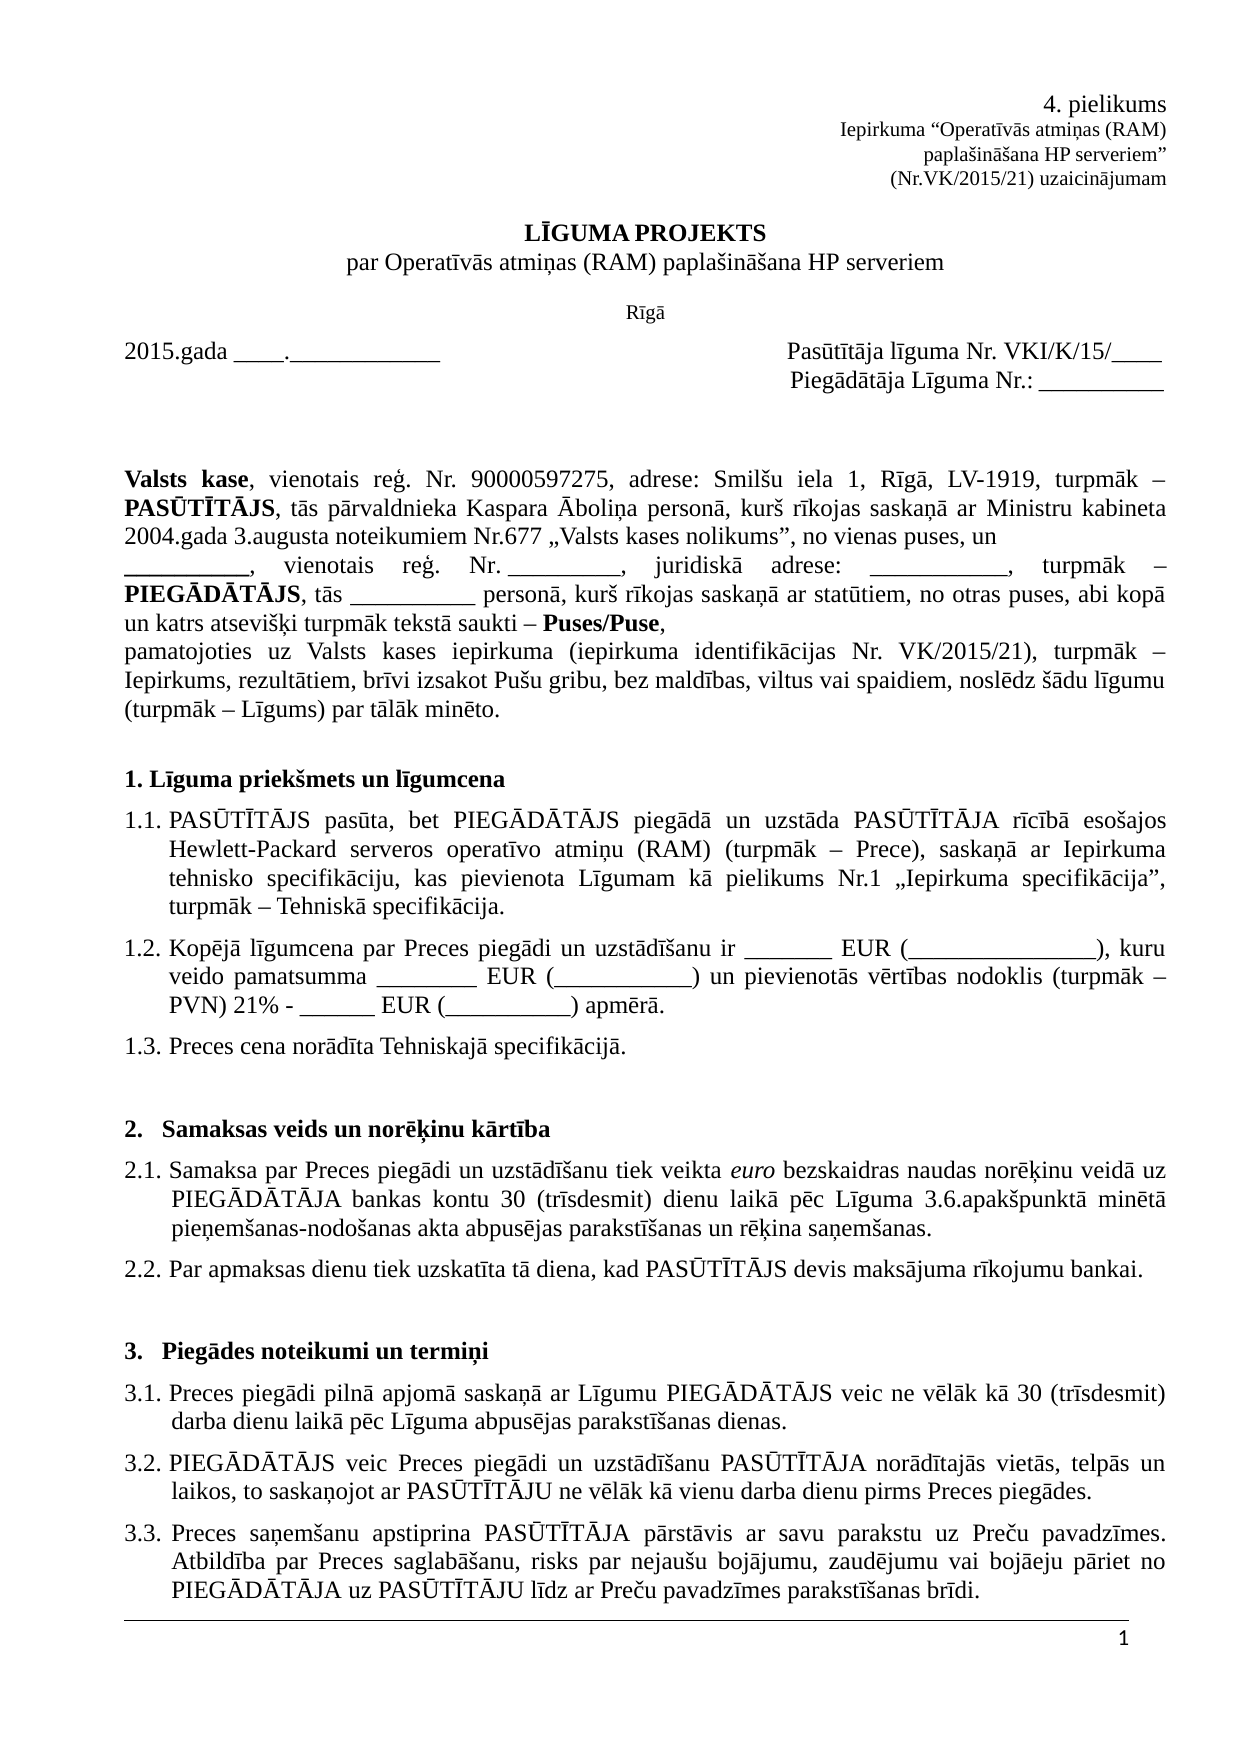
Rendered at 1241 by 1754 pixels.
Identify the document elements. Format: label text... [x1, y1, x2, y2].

list Preces piegādi pilnā apjomā saskaņā ar Līgumu PIEGĀDĀTĀJS veic ne vēlāk kā 30 (trīsdesmit) darba dienu laikā pēc Līguma abpusējas parakstīšanas dienas. [124, 1378, 1167, 1435]
text Rīgā [124, 300, 1167, 324]
list Par apmaksas dienu tiek uzskatīta tā diena, kad PASŪTĪTĀJS devis maksājuma rīkojumu bankai. [124, 1254, 1167, 1283]
text 4. pielikums [124, 89, 1167, 117]
list PIEGĀDĀTĀJS veic Preces piegādi un uzstādīšanu PASŪTĪTĀJA norādītajās vietās, telpās un laikos, to saskaņojot ar PASŪTĪTĀJU ne vēlāk kā vienu darba dienu pirms Preces piegādes. [124, 1448, 1167, 1505]
text LĪGUMA PROJEKTS [124, 218, 1167, 247]
text paplašināšana HP serveriem” [124, 141, 1167, 166]
text par Operatīvās atmiņas (RAM) paplašināšana HP serveriem [124, 247, 1167, 276]
text Piegādātāja Līguma Nr.: __________ [724, 365, 1167, 394]
list Samaksas veids un norēķinu kārtība [124, 1114, 1167, 1143]
text 2015.gada ____.____________ Pasūtītāja līguma Nr. VKI/K/15/____ [124, 336, 1167, 365]
list Samaksa par Preces piegādi un uzstādīšanu tiek veikta euro bezskaidras naudas norēķinu veidā uz PIEGĀDĀTĀJA bankas kontu 30 (trīsdesmit) dienu laikā pēc Līguma 3.6.apakšpunktā minētā pieņemšanas-nodošanas akta abpusējas parakstīšanas un rēķina saņemšanas. [124, 1155, 1167, 1241]
text pamatojoties uz Valsts kases iepirkuma (iepirkuma identifikācijas Nr. VK/2015/21), turpmāk – Iepirkums, rezultātiem, brīvi izsakot Pušu gribu, bez maldības, viltus vai spaidiem, noslēdz šādu līgumu (turpmāk – Līgums) par tālāk minēto. [124, 636, 1167, 723]
list Preces saņemšanu apstiprina PASŪTĪTĀJA pārstāvis ar savu parakstu uz Preču pavadzīmes. Atbildība par Preces saglabāšanu, risks par nejaušu bojājumu, zaudējumu vai bojāeju pāriet no PIEGĀDĀTĀJA uz PASŪTĪTĀJU līdz ar Preču pavadzīmes parakstīšanas brīdi. [124, 1518, 1167, 1604]
text __________, vienotais reģ. Nr. _________, juridiskā adrese: ___________, turpmāk – PIEGĀDĀTĀJS, tās __________ personā, kurš rīkojas saskaņā ar statūtiem, no otras puses, abi kopā un katrs atsevišķi turpmāk tekstā saukti – Puses/Puse, [124, 550, 1167, 636]
list Kopējā līgumcena par Preces piegādi un uzstādīšanu ir _______ EUR (_______________), kuru veido pamatsumma ________ EUR (___________) un pievienotās vērtības nodoklis (turpmāk – PVN) 21% - ______ EUR (__________) apmērā. [123, 933, 1167, 1019]
list Preces cena norādīta Tehniskajā specifikācijā. [124, 1031, 1167, 1060]
text (Nr.VK/2015/21) uzaicinājumam [124, 166, 1167, 189]
text 1. Līguma priekšmets un līgumcena [124, 764, 1167, 793]
list PASŪTĪTĀJS pasūta, bet PIEGĀDĀTĀJS piegādā un uzstāda PASŪTĪTĀJA rīcībā esošajos Hewlett-Packard serveros operatīvo atmiņu (RAM) (turpmāk – Prece), saskaņā ar Iepirkuma tehnisko specifikāciju, kas pievienota Līgumam kā pielikums Nr.1 „Iepirkuma specifikācija”, turpmāk – Tehniskā specifikācija. [124, 805, 1167, 920]
list Piegādes noteikumi un termiņi [124, 1336, 1167, 1365]
text Valsts kase, vienotais reģ. Nr. 90000597275, adrese: Smilšu iela 1, Rīgā, LV-1919, turpmāk – PASŪTĪTĀJS, tās pārvaldnieka Kaspara Āboliņa personā, kurš rīkojas saskaņā ar Ministru kabineta 2004.gada 3.augusta noteikumiem Nr.677 „Valsts kases nolikums”, no vienas puses, un [124, 464, 1167, 550]
text Iepirkuma “Operatīvās atmiņas (RAM) [124, 117, 1167, 141]
